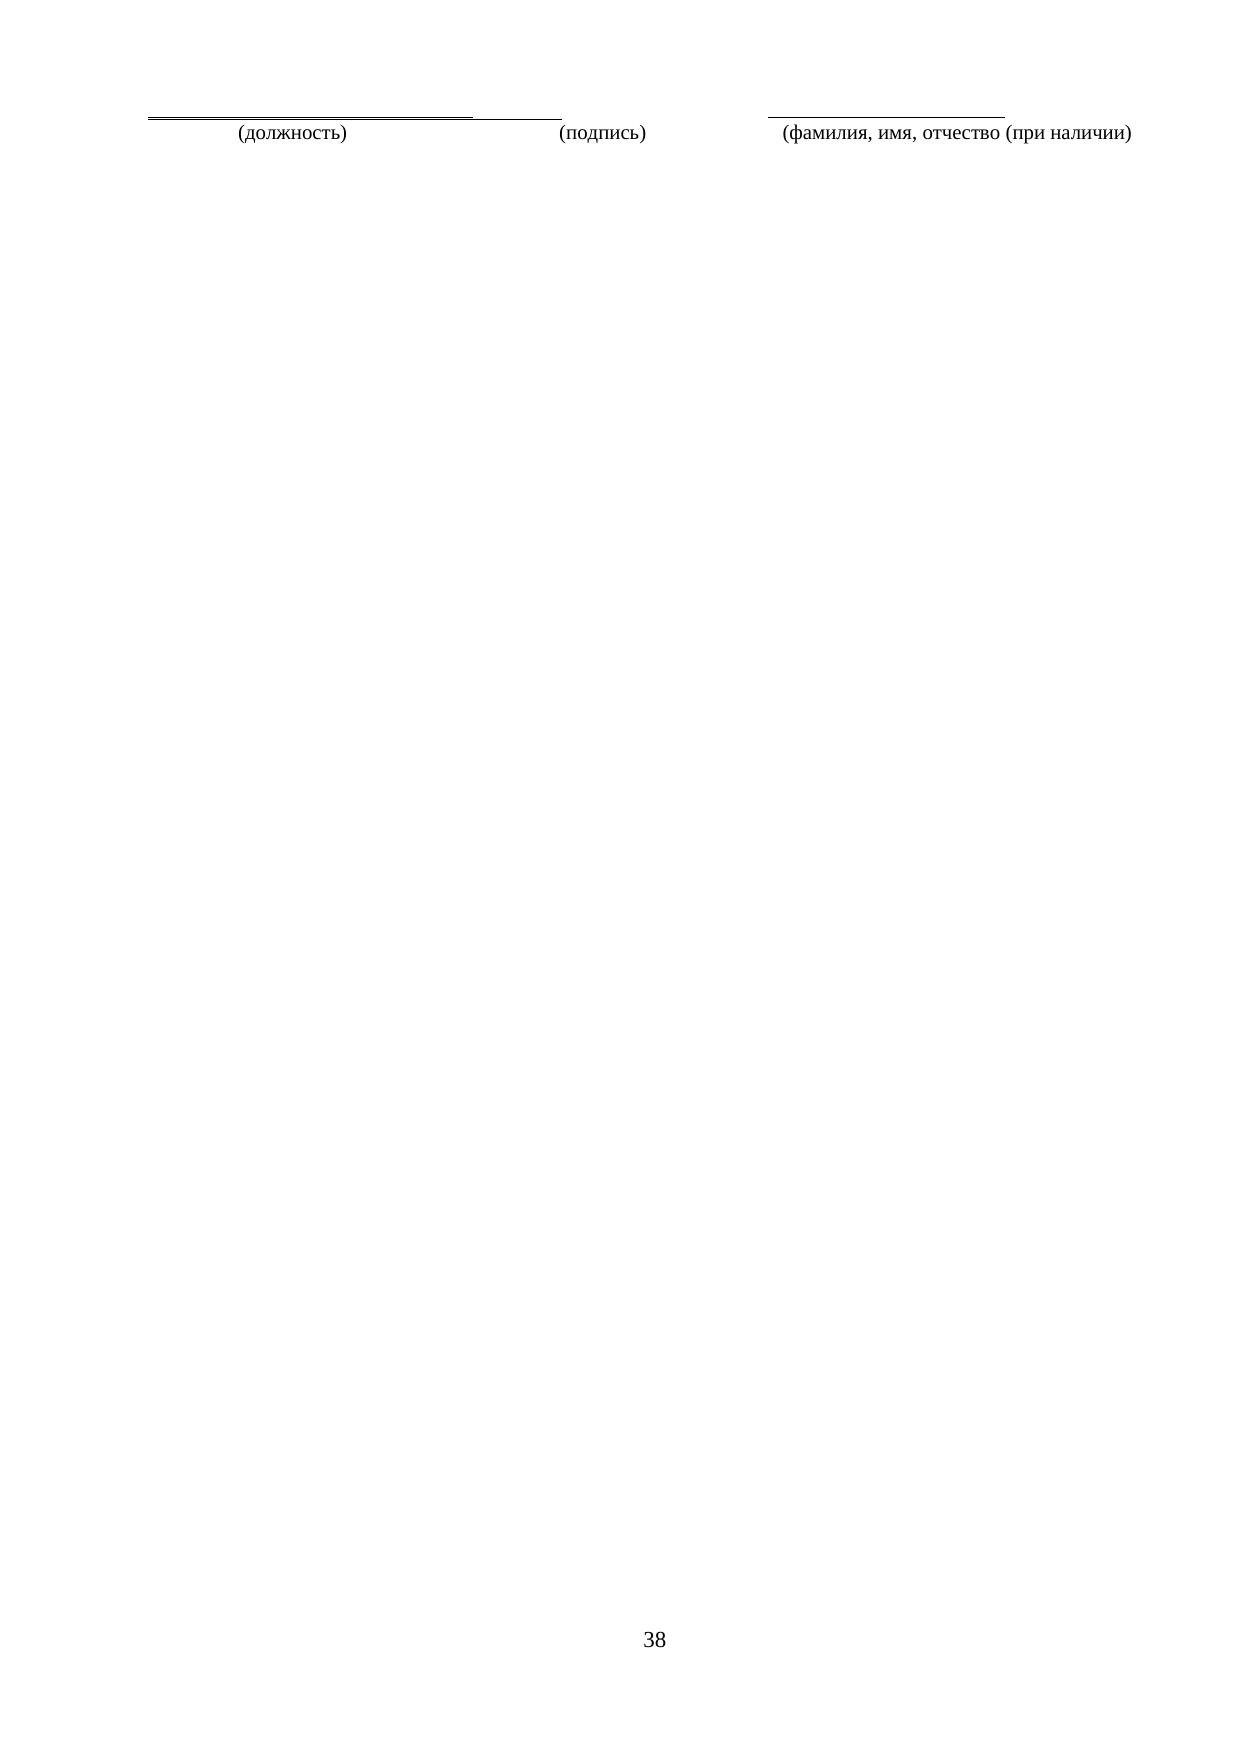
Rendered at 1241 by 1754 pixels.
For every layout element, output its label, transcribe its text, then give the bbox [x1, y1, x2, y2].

text (должность) (подпись) (фамилия, имя, отчество (при наличии) [238, 120, 1198, 144]
